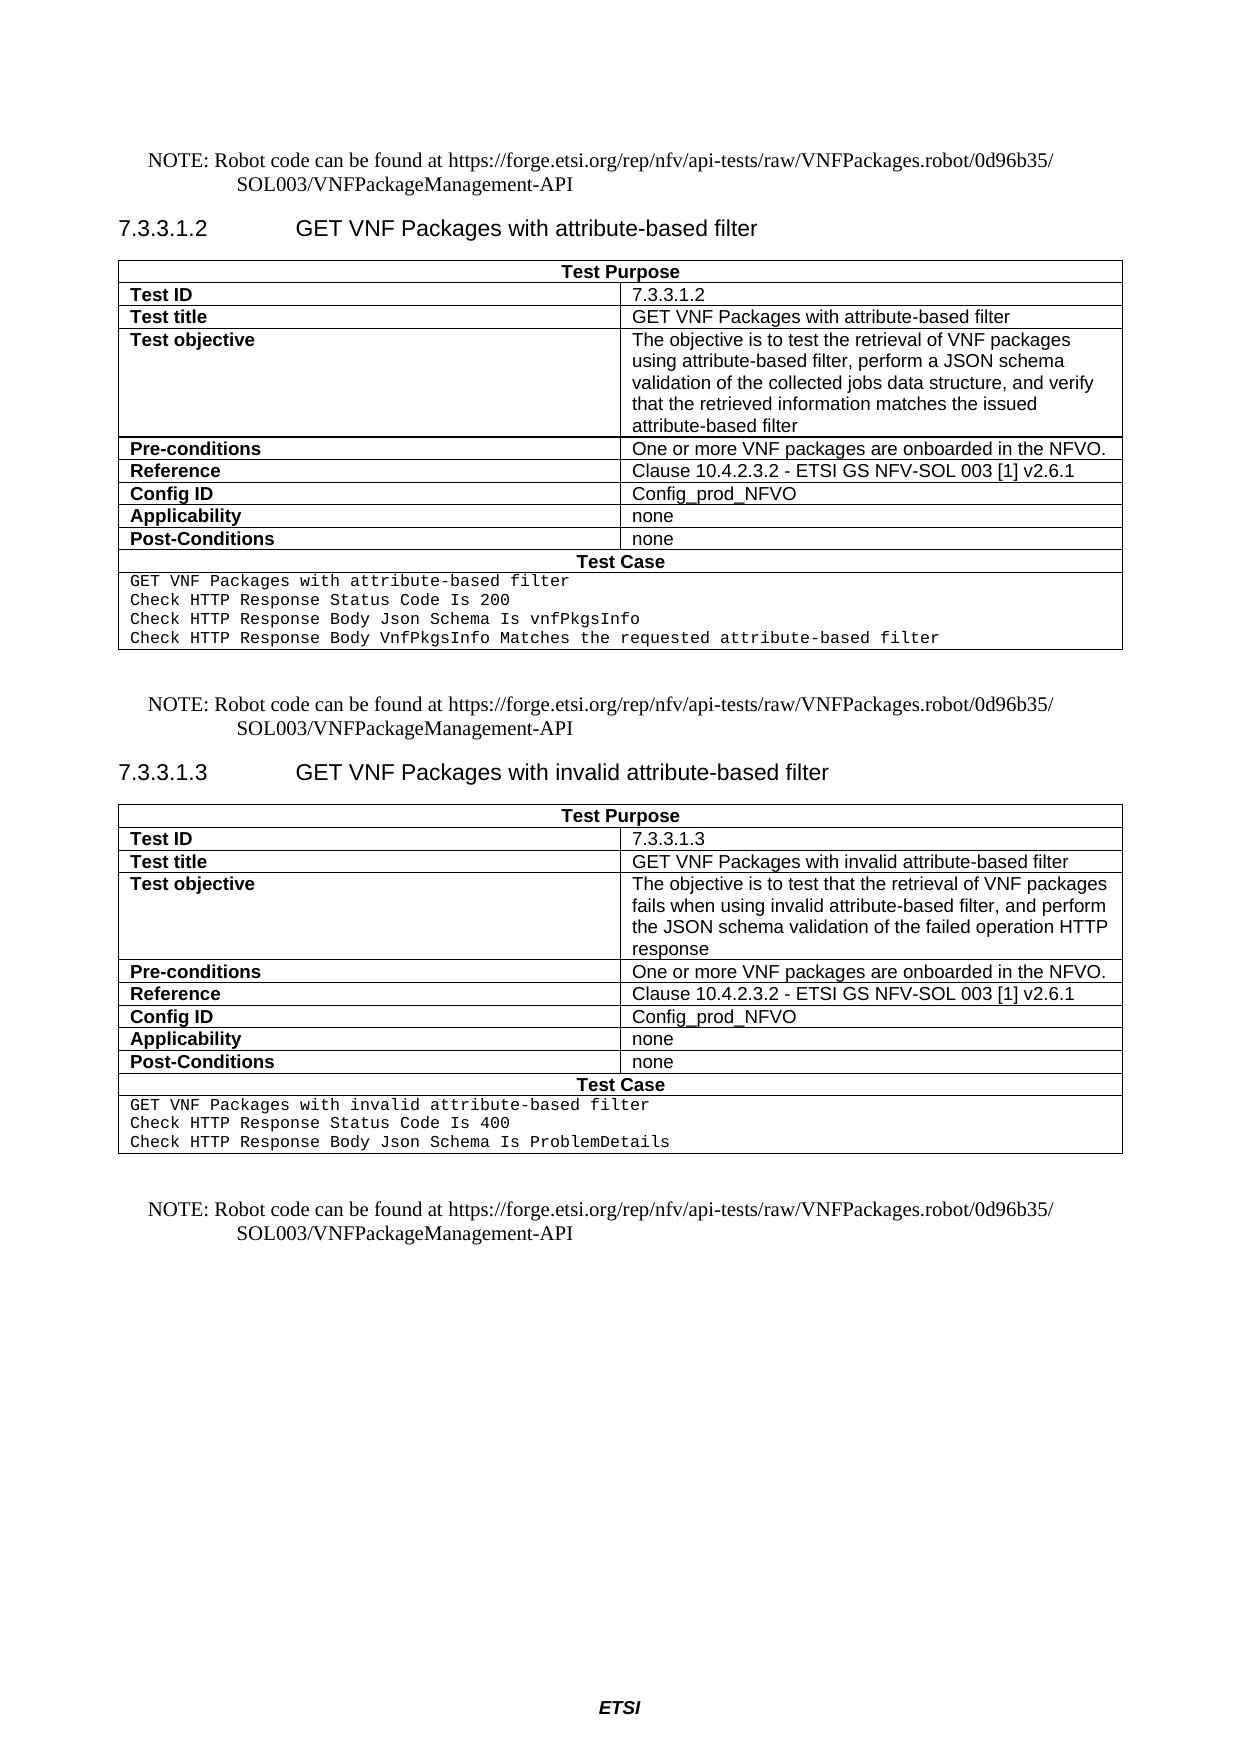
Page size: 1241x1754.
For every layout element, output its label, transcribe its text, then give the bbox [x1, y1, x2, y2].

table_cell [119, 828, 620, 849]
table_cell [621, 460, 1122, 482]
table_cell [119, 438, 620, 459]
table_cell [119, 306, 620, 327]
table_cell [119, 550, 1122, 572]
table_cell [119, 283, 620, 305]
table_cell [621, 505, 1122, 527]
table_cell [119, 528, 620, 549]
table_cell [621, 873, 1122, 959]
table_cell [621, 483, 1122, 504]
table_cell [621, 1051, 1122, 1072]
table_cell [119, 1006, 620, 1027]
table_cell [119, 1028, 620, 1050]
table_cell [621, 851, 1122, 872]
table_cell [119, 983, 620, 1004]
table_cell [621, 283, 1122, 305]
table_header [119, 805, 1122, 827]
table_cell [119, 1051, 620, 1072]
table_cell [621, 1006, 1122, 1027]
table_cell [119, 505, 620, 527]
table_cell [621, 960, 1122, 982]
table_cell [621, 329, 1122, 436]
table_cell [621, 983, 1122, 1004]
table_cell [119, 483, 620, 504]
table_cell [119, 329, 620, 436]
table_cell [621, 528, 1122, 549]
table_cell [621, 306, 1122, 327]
subtitle 7.3.3.1.2 GET VNF Packages with attribute-based filter [118, 214, 1122, 241]
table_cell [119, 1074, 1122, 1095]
text NOTE: Robot code can be found at https://forge.etsi.org/rep/nfv/api-tests/raw/VNFPackages.robot/0d96b35/SOL003/VNFPackageManagement-API [148, 1196, 1122, 1244]
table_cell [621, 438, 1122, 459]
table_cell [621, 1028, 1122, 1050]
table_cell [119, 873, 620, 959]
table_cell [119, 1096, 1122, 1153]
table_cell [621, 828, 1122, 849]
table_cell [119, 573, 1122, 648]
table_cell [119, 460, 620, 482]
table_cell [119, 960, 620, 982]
subtitle 7.3.3.1.3 GET VNF Packages with invalid attribute-based filter [118, 759, 1122, 786]
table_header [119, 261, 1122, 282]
text NOTE: Robot code can be found at https://forge.etsi.org/rep/nfv/api-tests/raw/VNFPackages.robot/0d96b35/SOL003/VNFPackageManagement-API [148, 692, 1122, 740]
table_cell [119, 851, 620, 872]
text NOTE: Robot code can be found at https://forge.etsi.org/rep/nfv/api-tests/raw/VNFPackages.robot/0d96b35/SOL003/VNFPackageManagement-API [148, 148, 1122, 196]
